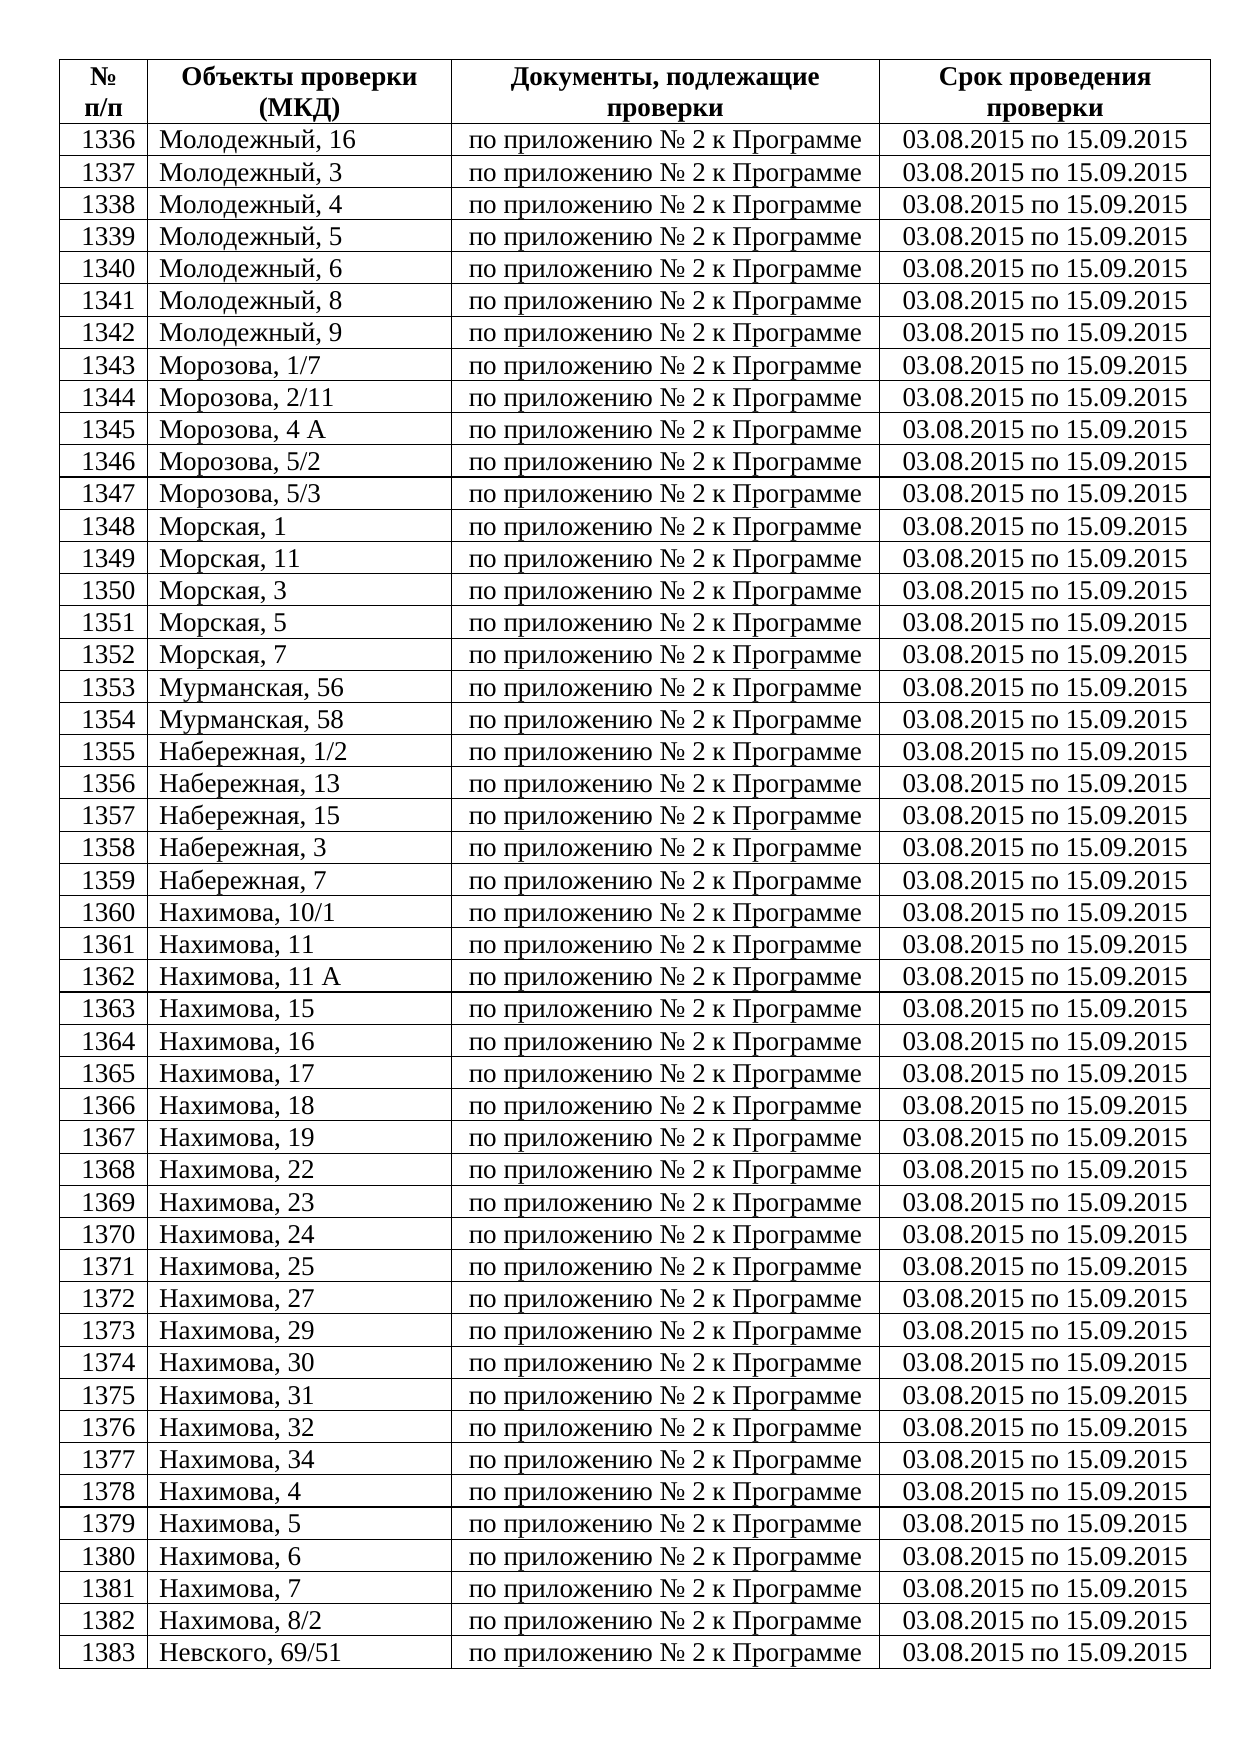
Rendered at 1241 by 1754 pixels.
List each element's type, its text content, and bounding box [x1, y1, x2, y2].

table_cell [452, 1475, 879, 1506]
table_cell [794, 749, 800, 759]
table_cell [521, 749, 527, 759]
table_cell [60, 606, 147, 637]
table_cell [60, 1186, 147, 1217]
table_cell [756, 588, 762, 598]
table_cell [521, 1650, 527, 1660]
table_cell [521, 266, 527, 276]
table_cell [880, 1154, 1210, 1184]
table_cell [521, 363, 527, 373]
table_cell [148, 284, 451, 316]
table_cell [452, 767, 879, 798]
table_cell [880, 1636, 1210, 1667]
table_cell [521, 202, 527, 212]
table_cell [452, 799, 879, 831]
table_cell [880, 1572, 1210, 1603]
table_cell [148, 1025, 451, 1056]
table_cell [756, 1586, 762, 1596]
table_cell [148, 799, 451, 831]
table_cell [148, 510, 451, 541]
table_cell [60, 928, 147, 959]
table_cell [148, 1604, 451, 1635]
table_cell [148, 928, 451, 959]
table_header № п/п [60, 60, 147, 122]
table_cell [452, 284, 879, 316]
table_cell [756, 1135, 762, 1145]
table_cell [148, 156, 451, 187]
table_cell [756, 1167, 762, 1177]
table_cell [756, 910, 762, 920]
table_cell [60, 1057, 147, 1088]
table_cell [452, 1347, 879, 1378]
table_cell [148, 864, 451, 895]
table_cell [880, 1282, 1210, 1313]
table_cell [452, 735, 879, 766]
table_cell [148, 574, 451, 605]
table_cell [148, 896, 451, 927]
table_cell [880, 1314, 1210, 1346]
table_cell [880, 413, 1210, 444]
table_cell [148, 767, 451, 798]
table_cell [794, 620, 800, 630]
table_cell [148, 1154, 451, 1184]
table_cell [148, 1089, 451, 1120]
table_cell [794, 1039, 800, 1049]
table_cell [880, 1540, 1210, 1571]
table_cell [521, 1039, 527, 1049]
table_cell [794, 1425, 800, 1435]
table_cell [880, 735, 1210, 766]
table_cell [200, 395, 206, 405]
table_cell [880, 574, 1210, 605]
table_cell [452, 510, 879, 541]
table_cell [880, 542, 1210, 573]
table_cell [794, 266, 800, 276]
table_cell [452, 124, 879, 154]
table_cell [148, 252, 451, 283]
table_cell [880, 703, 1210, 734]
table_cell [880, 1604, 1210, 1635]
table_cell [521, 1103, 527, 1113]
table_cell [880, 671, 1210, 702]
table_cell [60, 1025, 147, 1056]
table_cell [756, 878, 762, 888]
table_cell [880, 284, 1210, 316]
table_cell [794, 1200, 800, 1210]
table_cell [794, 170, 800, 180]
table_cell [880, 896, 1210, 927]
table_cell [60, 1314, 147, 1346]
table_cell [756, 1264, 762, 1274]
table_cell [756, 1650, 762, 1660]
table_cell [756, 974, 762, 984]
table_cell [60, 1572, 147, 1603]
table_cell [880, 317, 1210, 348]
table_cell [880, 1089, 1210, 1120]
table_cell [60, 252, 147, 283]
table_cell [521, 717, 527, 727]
table_header Документы, подлежащие проверки [452, 60, 879, 122]
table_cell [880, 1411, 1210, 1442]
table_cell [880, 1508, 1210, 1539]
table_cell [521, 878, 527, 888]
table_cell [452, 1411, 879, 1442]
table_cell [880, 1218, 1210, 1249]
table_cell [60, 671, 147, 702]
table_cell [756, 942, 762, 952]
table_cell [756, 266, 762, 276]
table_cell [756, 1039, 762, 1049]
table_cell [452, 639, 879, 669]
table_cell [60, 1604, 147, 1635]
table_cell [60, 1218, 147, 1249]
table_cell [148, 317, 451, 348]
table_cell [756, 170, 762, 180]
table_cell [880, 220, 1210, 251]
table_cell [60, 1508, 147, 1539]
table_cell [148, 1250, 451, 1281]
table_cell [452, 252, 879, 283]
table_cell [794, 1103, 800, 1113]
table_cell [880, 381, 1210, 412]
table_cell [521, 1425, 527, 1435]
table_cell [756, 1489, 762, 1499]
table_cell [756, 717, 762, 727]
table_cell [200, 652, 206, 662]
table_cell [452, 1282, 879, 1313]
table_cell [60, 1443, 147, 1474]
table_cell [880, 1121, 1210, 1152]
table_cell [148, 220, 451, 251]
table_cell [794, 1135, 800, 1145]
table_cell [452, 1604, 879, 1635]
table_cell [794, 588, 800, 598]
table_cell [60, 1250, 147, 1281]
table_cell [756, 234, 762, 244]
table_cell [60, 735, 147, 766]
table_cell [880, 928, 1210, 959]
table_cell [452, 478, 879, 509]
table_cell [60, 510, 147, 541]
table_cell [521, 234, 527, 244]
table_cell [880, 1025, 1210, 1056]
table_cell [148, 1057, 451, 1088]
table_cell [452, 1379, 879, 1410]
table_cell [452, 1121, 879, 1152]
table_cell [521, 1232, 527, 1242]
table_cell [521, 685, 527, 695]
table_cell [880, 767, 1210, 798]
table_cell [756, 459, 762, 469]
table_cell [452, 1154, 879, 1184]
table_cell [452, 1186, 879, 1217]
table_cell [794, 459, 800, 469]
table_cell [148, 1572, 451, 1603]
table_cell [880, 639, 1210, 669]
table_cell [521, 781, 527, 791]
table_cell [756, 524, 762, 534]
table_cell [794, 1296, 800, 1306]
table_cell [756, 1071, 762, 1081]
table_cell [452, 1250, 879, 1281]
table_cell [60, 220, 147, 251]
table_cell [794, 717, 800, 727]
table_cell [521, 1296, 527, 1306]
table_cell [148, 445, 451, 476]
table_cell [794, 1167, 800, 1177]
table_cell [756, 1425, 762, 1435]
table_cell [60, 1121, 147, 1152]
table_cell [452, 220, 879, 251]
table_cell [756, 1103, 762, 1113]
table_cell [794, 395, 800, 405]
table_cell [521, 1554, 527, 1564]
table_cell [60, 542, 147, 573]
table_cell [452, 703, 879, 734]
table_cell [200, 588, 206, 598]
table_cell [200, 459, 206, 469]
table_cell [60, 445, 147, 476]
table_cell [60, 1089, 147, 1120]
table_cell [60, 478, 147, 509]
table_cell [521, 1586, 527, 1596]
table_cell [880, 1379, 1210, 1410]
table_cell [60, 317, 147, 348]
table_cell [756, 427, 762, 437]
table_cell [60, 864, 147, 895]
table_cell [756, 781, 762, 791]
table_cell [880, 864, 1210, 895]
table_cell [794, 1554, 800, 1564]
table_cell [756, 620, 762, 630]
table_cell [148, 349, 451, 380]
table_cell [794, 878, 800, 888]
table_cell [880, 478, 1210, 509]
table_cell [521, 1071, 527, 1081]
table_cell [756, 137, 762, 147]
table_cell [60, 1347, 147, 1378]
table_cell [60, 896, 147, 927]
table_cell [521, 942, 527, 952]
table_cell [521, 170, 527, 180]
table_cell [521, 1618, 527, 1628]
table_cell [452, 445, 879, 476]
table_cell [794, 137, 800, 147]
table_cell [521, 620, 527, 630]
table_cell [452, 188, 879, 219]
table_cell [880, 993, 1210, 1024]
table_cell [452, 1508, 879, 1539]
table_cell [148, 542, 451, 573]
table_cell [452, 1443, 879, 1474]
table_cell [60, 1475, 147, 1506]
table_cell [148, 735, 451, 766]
table_header Срок проведения проверки [880, 60, 1210, 122]
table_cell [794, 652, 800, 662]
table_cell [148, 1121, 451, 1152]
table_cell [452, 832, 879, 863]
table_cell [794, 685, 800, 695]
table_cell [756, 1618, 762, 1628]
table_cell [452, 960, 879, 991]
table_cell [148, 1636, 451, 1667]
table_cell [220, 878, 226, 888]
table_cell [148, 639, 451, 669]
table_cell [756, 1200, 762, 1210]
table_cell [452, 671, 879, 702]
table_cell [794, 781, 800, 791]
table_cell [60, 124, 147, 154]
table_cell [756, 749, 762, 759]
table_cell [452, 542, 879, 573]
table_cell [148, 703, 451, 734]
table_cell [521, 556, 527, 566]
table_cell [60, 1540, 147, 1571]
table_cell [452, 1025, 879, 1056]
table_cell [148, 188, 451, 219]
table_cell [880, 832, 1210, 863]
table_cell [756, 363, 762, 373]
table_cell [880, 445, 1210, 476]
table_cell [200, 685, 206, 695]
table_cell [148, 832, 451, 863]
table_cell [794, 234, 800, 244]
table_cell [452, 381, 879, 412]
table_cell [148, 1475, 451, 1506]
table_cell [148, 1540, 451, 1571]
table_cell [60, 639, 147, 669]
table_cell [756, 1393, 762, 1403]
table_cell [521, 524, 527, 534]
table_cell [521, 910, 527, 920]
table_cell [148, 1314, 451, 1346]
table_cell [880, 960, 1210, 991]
table_header Объекты проверки (МКД) [148, 60, 451, 122]
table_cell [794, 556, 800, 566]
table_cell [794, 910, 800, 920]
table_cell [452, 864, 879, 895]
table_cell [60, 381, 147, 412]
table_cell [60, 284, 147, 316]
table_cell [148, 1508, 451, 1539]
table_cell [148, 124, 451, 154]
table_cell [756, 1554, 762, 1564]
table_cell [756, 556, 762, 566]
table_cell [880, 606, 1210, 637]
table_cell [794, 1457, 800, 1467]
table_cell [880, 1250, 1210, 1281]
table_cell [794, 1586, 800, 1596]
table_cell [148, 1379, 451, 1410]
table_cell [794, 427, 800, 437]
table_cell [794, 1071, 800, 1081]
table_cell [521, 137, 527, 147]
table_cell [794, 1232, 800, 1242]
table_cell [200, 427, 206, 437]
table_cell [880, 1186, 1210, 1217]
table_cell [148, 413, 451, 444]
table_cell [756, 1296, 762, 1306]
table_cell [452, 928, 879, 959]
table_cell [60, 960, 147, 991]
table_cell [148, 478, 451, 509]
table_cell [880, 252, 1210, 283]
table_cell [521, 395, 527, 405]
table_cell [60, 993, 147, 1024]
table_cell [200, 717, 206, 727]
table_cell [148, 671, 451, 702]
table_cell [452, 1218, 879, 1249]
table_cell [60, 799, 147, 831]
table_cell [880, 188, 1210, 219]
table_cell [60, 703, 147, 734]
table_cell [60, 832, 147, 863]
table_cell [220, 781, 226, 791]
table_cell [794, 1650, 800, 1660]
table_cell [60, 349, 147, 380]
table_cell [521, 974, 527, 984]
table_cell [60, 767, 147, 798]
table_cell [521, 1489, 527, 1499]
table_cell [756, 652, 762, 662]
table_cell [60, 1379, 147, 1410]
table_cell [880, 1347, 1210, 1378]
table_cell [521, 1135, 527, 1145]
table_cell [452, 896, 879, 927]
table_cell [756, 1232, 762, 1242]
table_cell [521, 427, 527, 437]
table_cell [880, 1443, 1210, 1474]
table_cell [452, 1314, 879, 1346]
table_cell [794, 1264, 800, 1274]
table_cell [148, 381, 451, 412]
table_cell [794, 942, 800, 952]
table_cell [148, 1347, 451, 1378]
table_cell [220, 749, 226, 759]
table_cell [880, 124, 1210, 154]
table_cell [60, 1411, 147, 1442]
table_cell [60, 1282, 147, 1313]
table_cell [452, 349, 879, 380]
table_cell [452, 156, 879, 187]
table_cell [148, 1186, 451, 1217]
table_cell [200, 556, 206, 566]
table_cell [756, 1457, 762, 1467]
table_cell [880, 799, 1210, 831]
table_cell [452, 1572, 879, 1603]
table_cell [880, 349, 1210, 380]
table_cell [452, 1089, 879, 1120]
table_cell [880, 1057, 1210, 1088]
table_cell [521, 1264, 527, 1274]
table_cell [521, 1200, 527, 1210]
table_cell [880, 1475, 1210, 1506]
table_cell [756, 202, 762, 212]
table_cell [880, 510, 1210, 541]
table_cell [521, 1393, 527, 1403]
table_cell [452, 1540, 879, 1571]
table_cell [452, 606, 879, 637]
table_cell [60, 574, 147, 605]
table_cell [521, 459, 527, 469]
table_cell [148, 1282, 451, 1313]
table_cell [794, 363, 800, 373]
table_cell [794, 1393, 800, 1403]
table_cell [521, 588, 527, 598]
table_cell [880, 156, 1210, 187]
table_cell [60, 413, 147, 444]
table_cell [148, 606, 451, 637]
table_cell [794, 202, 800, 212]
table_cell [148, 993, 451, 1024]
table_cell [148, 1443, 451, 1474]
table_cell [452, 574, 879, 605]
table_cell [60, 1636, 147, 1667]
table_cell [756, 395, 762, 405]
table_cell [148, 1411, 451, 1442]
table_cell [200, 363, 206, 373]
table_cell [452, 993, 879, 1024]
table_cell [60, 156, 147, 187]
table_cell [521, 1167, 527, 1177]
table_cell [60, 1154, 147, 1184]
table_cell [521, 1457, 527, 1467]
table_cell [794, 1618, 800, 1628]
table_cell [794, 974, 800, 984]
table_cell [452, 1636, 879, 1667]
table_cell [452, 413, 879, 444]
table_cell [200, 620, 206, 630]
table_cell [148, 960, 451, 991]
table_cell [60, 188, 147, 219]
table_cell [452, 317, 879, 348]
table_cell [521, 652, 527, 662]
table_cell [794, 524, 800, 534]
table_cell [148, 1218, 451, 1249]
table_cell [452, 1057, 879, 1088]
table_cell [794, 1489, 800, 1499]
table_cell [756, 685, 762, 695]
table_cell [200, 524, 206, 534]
